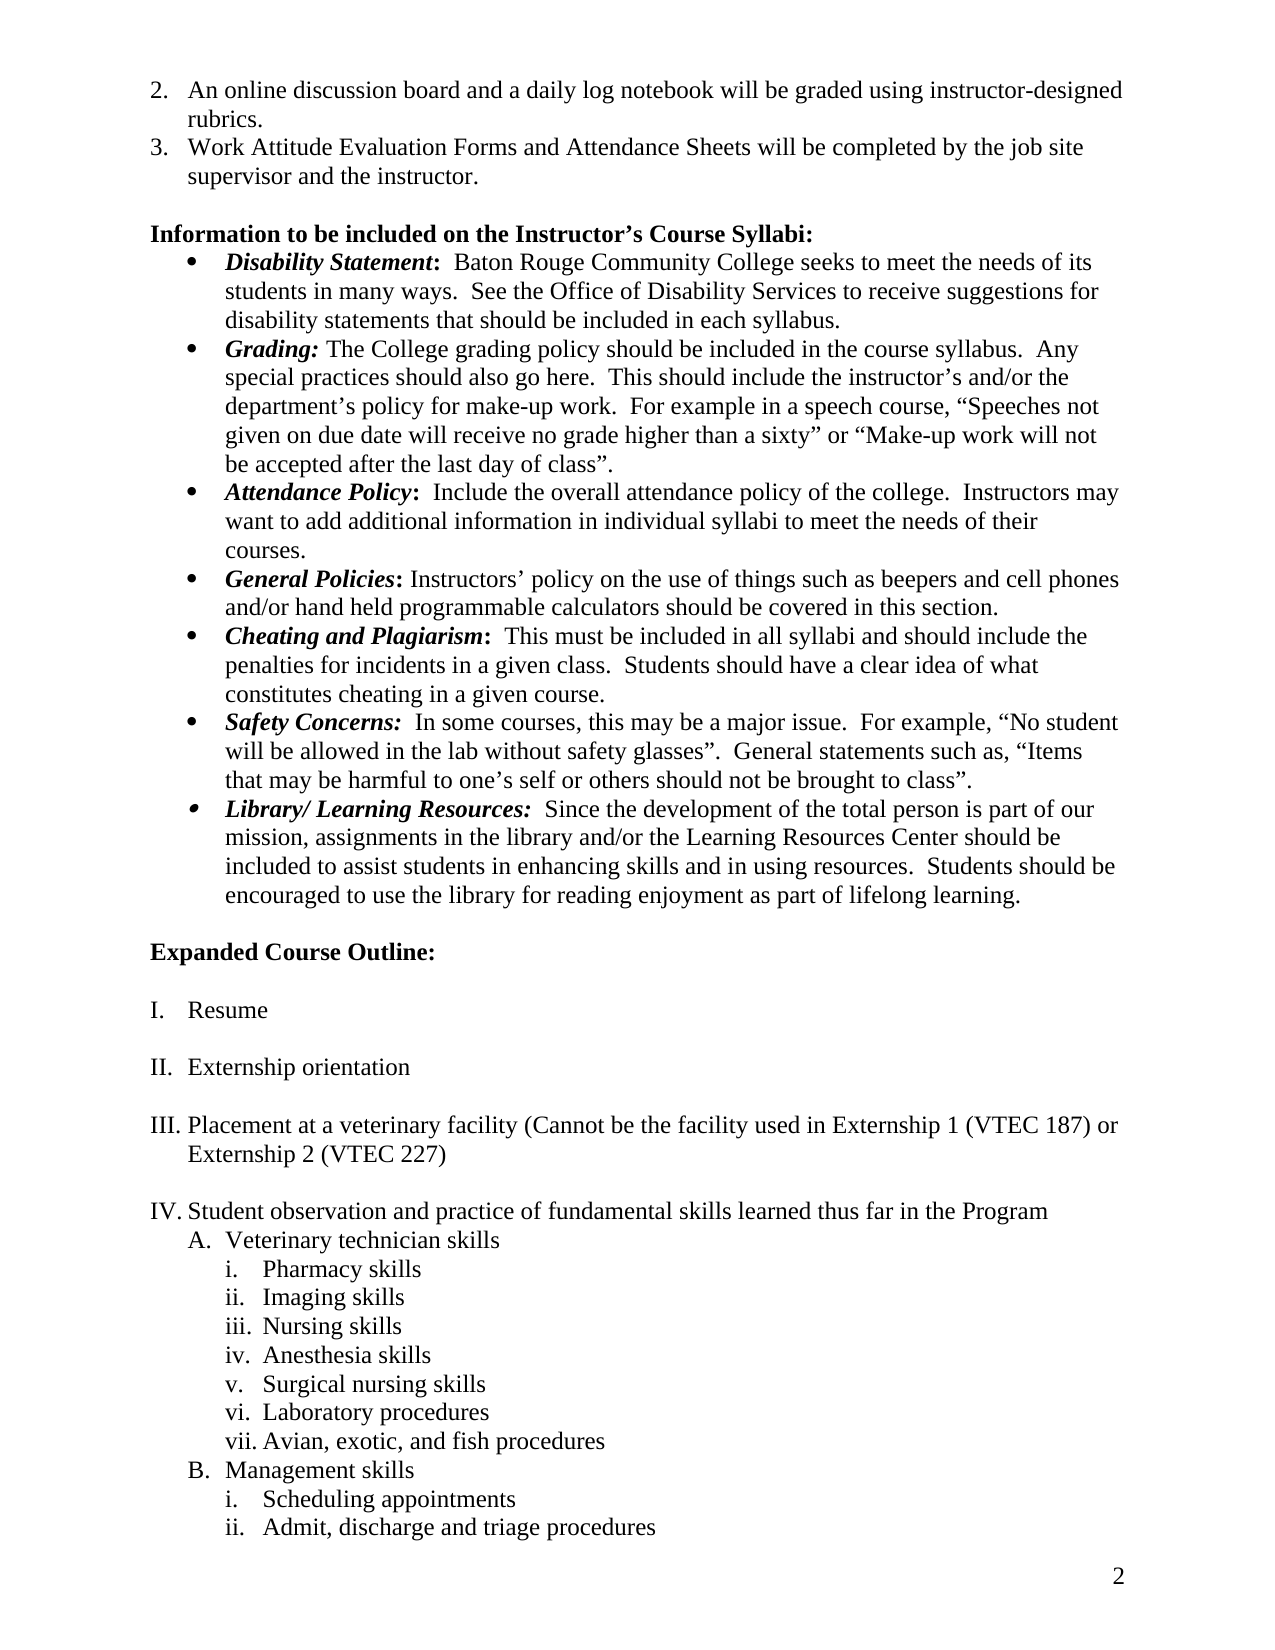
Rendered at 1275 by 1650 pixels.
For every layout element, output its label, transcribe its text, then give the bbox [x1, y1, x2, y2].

text Information to be included on the Instructor’s Course Syllabi: [150, 219, 1125, 247]
text Expanded Course Outline: [150, 937, 1125, 966]
text B. Management skills [187, 1455, 1125, 1484]
text 3. Work Attitude Evaluation Forms and Attendance Sheets will be completed by the job site supervisor and the instructor. [150, 132, 1125, 190]
text II. Externship orientation [150, 1052, 1125, 1081]
list Attendance Policy: Include the overall attendance policy of the college. Instructors may want to add additional information in individual syllabi to meet the needs of their courses. [187, 477, 1125, 564]
text ii. Imaging skills [225, 1282, 1125, 1311]
text iv. Anesthesia skills [225, 1340, 1125, 1369]
text i. Pharmacy skills [225, 1254, 1125, 1282]
text ii. Admit, discharge and triage procedures [225, 1512, 1125, 1541]
text 2. An online discussion board and a daily log notebook will be graded using instructor-designed rubrics. [150, 75, 1125, 132]
list Safety Concerns: In some courses, this may be a major issue. For example, “No student will be allowed in the lab without safety glasses”. General statements such as, “Items that may be harmful to one’s self or others should not be brought to class”. [187, 707, 1125, 794]
text IV. Student observation and practice of fundamental skills learned thus far in the Program [150, 1196, 1125, 1225]
text I. Resume [150, 995, 1125, 1024]
list Library/ Learning Resources: Since the development of the total person is part of our mission, assignments in the library and/or the Learning Resources Center should be included to assist students in enhancing skills and in using resources. Students should be encouraged to use the library for reading enjoyment as part of lifelong learning. [187, 794, 1125, 909]
list General Policies: Instructors’ policy on the use of things such as beepers and cell phones and/or hand held programmable calculators should be covered in this section. [187, 564, 1125, 621]
text v. Surgical nursing skills [225, 1369, 1125, 1397]
text vi. Laboratory procedures [225, 1397, 1125, 1426]
list Disability Statement: Baton Rouge Community College seeks to meet the needs of its students in many ways. See the Office of Disability Services to receive suggestions for disability statements that should be included in each syllabus. [187, 247, 1125, 334]
text A. Veterinary technician skills [187, 1225, 1125, 1254]
text i. Scheduling appointments [225, 1484, 1125, 1512]
list Cheating and Plagiarism: This must be included in all syllabi and should include the penalties for incidents in a given class. Students should have a clear idea of what constitutes cheating in a given course. [187, 621, 1125, 707]
list Grading: The College grading policy should be included in the course syllabus. Any special practices should also go here. This should include the instructor’s and/or the department’s policy for make-up work. For example in a speech course, “Speeches not given on due date will receive no grade higher than a sixty” or “Make-up work will not be accepted after the last day of class”. [187, 334, 1125, 477]
text vii. Avian, exotic, and fish procedures [225, 1426, 1125, 1455]
text iii. Nursing skills [225, 1311, 1125, 1340]
text III. Placement at a veterinary facility (Cannot be the facility used in Externship 1 (VTEC 187) or Externship 2 (VTEC 227) [150, 1110, 1125, 1167]
